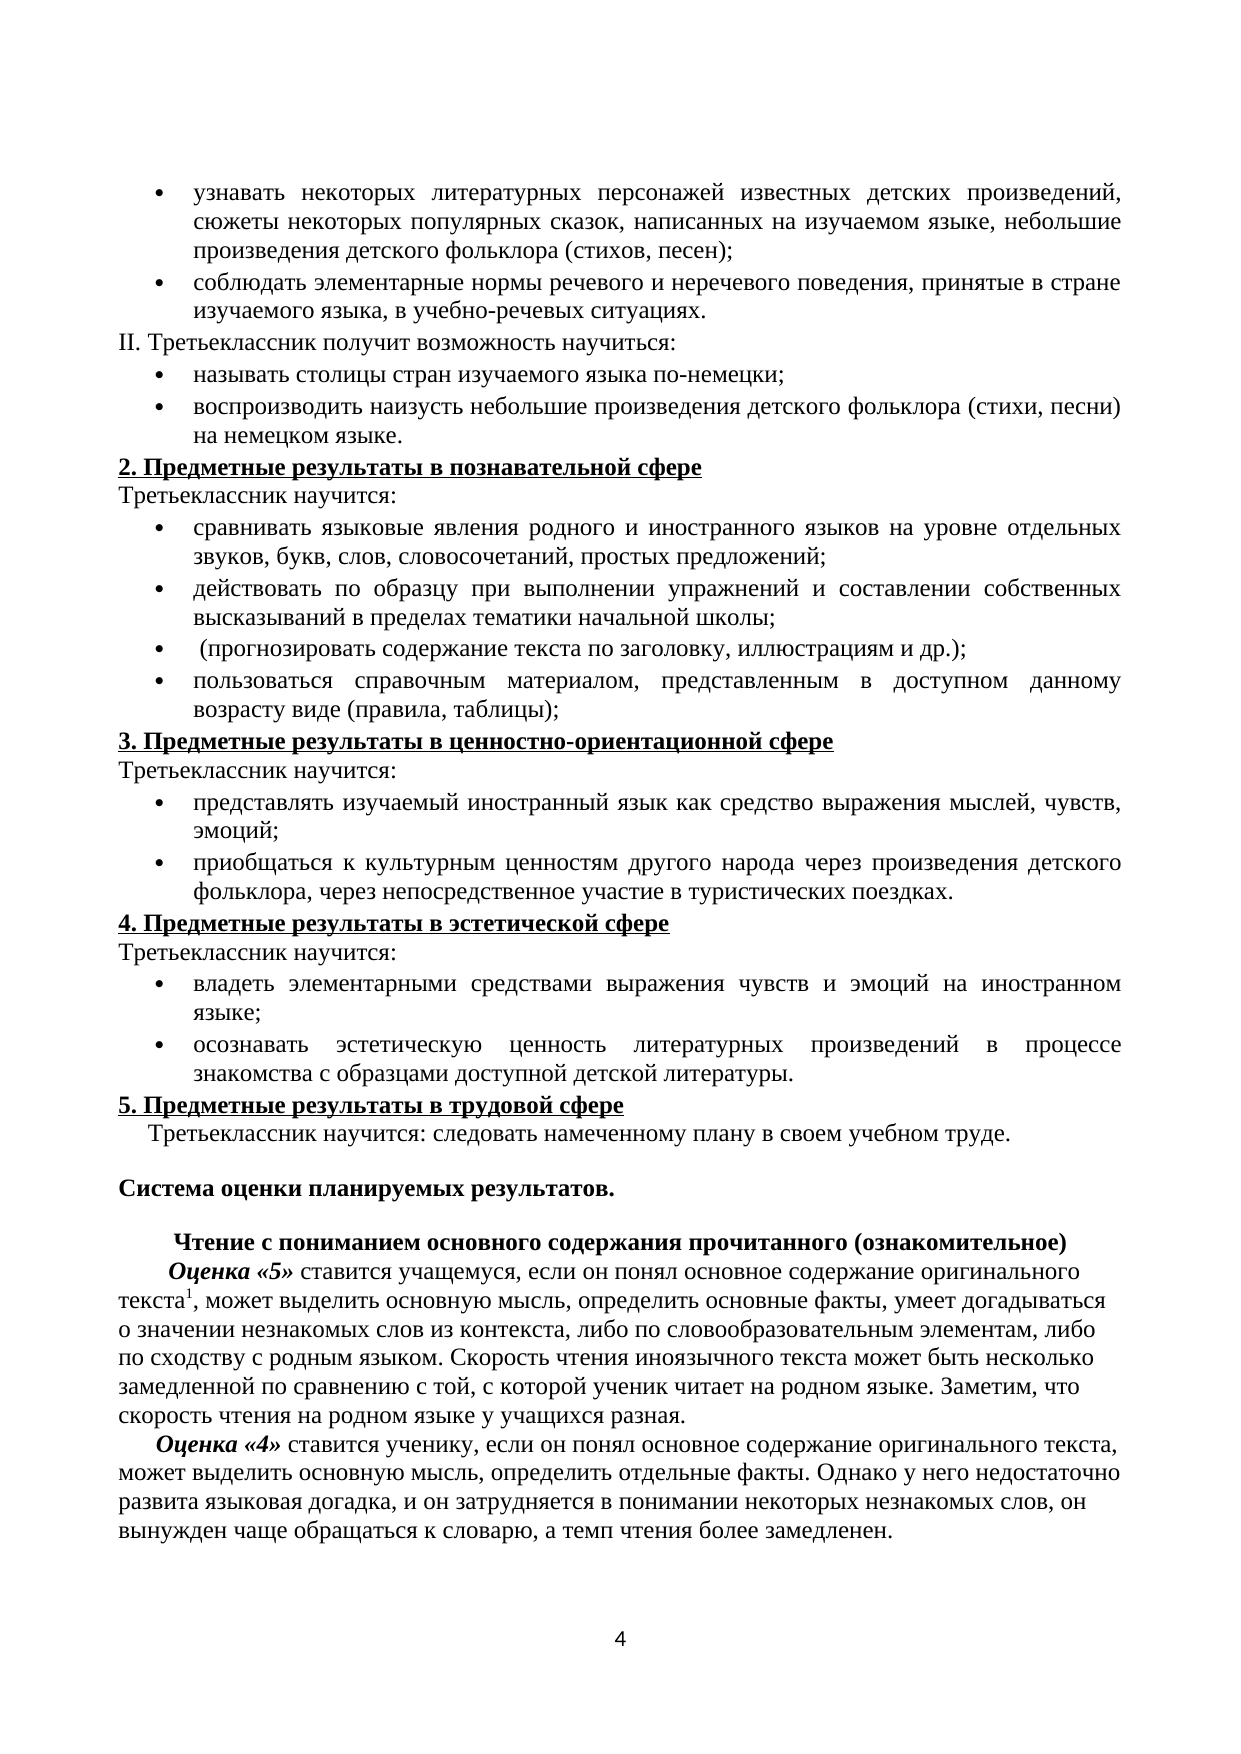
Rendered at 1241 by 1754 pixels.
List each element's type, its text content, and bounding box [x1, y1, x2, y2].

list приобщаться к культурным ценностям другого народа через произведения детского фольклора, через непосредственное участие в туристических поездках. [156, 847, 1122, 905]
list владеть элементарными средствами выражения чувств и эмоций на иностранном языке; [156, 968, 1122, 1026]
list (прогнозировать содержание текста по заголовку, иллюстрациям и др.); [156, 633, 1122, 662]
list осознавать эстетическую ценность литературных произведений в процессе знакомства с образцами доступной детской литературы. [156, 1029, 1122, 1087]
text Третьеклассник научится: [118, 755, 1122, 783]
text Оценка «5» ставится учащемуся, если он понял основное содержание оригинального текста1, может выделить основную мысль, определить основные факты, умеет догадываться о значении незнакомых слов из контекста, либо по словообразовательным элементам, либо по сходству с родным языком. Скорость чтения иноязычного текста может быть несколько замедленной по сравнению с той, с которой ученик читает на родном языке. Заметим, что скорость чтения на родном языке у учащихся разная. [118, 1256, 1122, 1429]
text 2. Предметные результаты в познавательной сфере [118, 452, 1122, 480]
list воспроизводить наизусть небольшие произведения детского фольклора (стихи, песни) на немецком языке. [156, 391, 1122, 448]
text 3. Предметные результаты в ценностно-ориентационной сфере [118, 726, 1122, 755]
text II. Третьеклассник получит возможность научиться: [118, 327, 1122, 356]
text Третьеклассник научится: [118, 937, 1122, 965]
text 4. Предметные результаты в эстетической сфере [118, 908, 1122, 937]
text Чтение с пониманием основного содержания прочитанного (ознакомительное) [118, 1227, 1122, 1256]
list сравнивать языковые явления родного и иностранного языков на уровне отдельных звуков, букв, слов, словосочетаний, простых предложений; [156, 512, 1122, 570]
list действовать по образцу при выполнении упражнений и составлении собственных высказываний в пределах тематики начальной школы; [156, 573, 1122, 630]
text Третьеклассник научится: [118, 480, 1122, 509]
text 5. Предметные результаты в трудовой сфере [118, 1090, 1122, 1118]
list представлять изучаемый иностранный язык как средство выражения мыслей, чувств, эмоций; [156, 787, 1122, 844]
list узнавать некоторых литературных персонажей известных детских произведений, сюжеты некоторых популярных сказок, написанных на изучаемом языке, небольшие произведения детского фольклора (стихов, песен); [156, 177, 1122, 263]
list пользоваться справочным материалом, представленным в доступном данному возрасту виде (правила, таблицы); [156, 665, 1122, 723]
text Третьеклассник научится: следовать намеченному плану в своем учебном труде. [118, 1118, 1122, 1147]
list называть столицы стран изучаемого языка по-немецки; [156, 359, 1122, 388]
text Оценка «4» ставится ученику, если он понял основное содержание оригинального текста, может выделить основную мысль, определить отдельные факты. Однако у него недостаточно развита языковая догадка, и он затрудняется в понимании некоторых незнакомых слов, он вынужден чаще обращаться к словарю, а темп чтения более замедленен. [118, 1429, 1122, 1544]
list соблюдать элементарные нормы речевого и неречевого поведения, принятые в стране изучаемого языка, в учебно-речевых ситуациях. [156, 267, 1122, 324]
text Система оценки планируемых результатов. [118, 1173, 1122, 1202]
